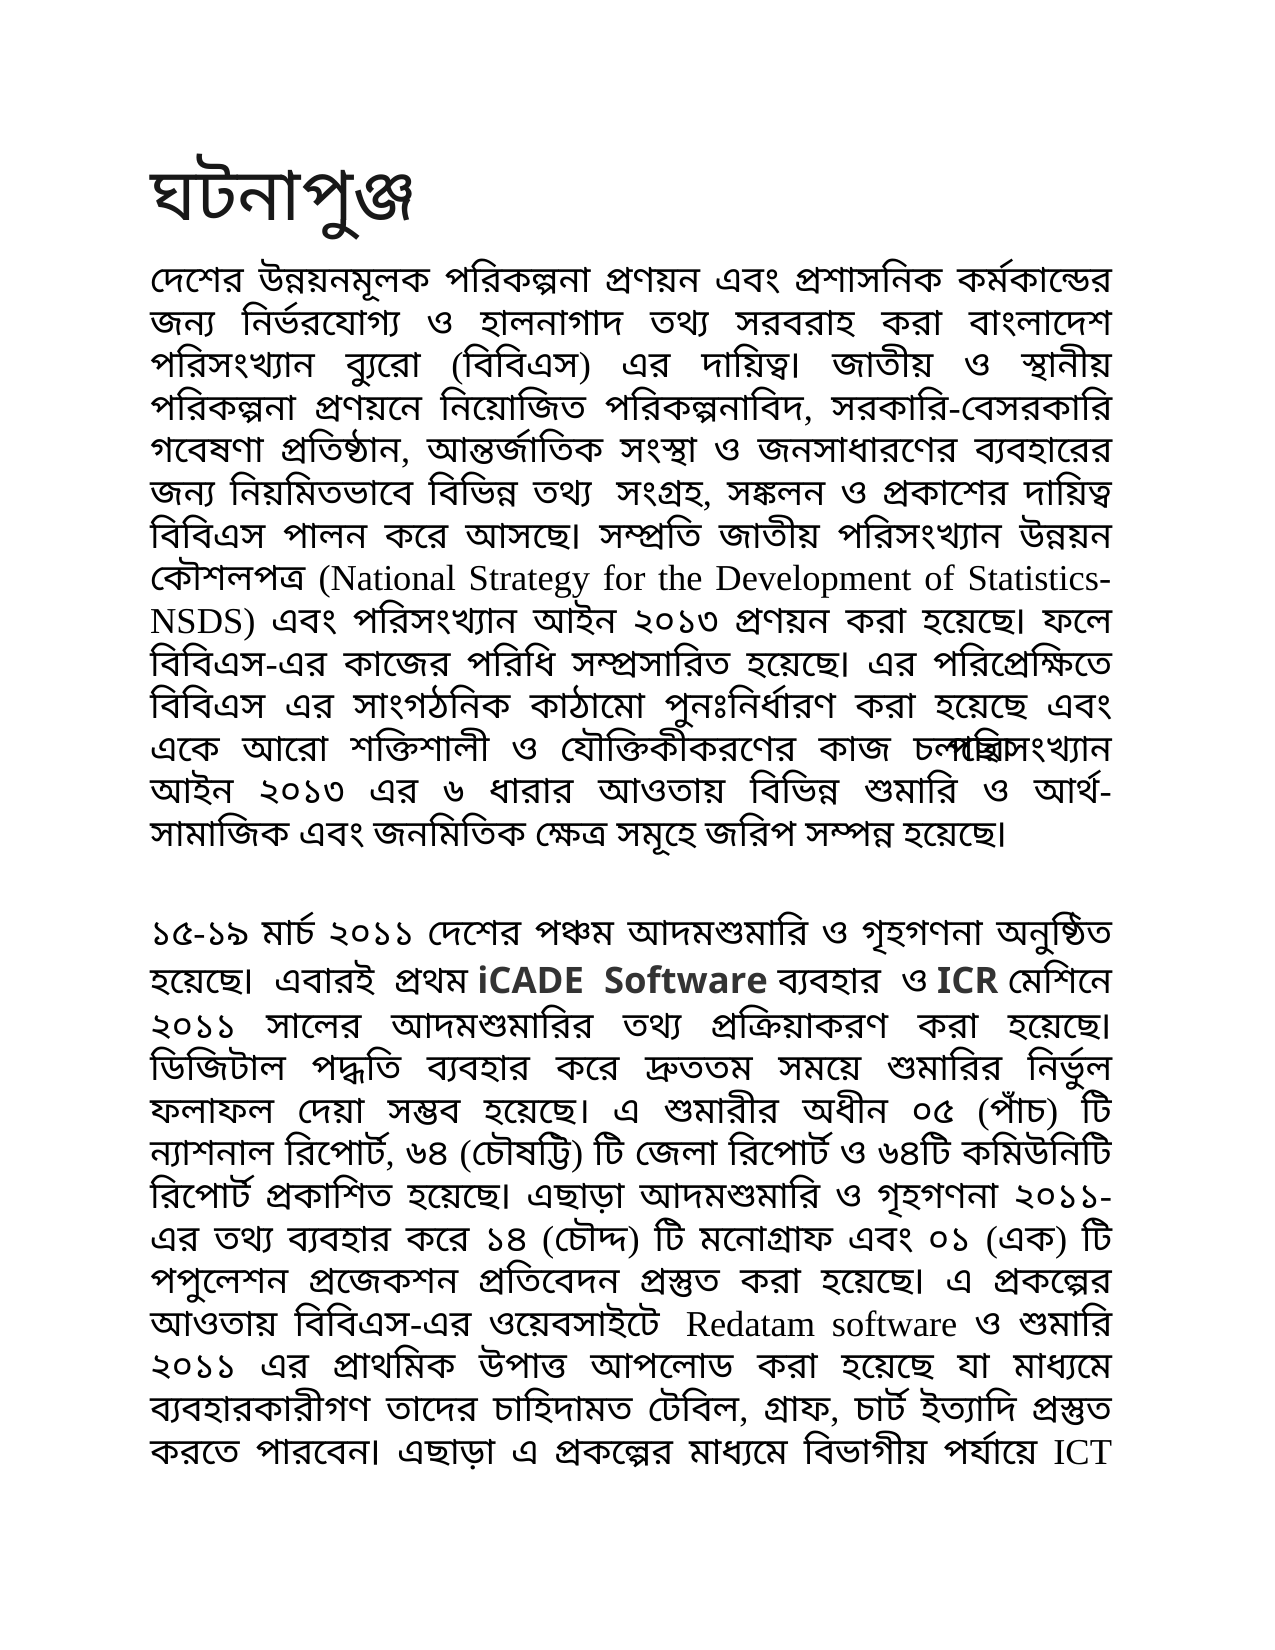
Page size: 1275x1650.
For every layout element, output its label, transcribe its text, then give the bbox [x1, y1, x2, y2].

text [150, 912, 1112, 1473]
text দেশের উন্নয়নমূলক পরিকল্পনা প্রণয়ন এবং প্রশাসনিক কর্মকান্ডের জন্য নির্ভরযোগ্য ও হালনাগাদ তথ্য সরবরাহ করা বাংলাদেশ পরিসংখ্যান ব্যুরো (বিবিএস) এর দায়িত্ব। জাতীয় ও স্থানীয় পরিকল্পনা প্রণয়নে নিয়োজিত পরিকল্পনাবিদ, সরকারি-বেসরকারি গবেষণা প্রতিষ্ঠান, আন্তর্জাতিক সংস্থা ও জনসাধারণের ব্যবহারের জন্য নিয়মিতভাবে বিভিন্ন তথ্য সংগ্রহ, সঙ্কলন ও প্রকাশের দায়িত্ব বিবিএস পালন করে আসছে। সম্প্রতি জাতীয় পরিসংখ্যান উন্নয়ন কৌশলপত্র (National Strategy for the Development of Statistics-NSDS) এবং পরিসংখ্যান আইন ২০১৩ প্রণয়ন করা হয়েছে। ফলে বিবিএস-এর কাজের পরিধি সম্প্রসারিত হয়েছে। এর পরিপ্রেক্ষিতে বিবিএস এর সাংগঠনিক কাঠামো পুনঃনির্ধারণ করা হয়েছে এবং একে আরো শক্তিশালী ও যৌক্তিকীকরণের কাজ চলছে। পরিসংখ্যান আইন ২০১৩ এর ৬ ধারার আওতায় বিভিন্ন শুমারি ও আর্থ-সামাজিক এবং জনমিতিক ক্ষেত্র সমূহে জরিপ সম্পন্ন হয়েছে। [150, 259, 1112, 855]
text ঘটনাপুঞ্জ [150, 150, 1125, 238]
